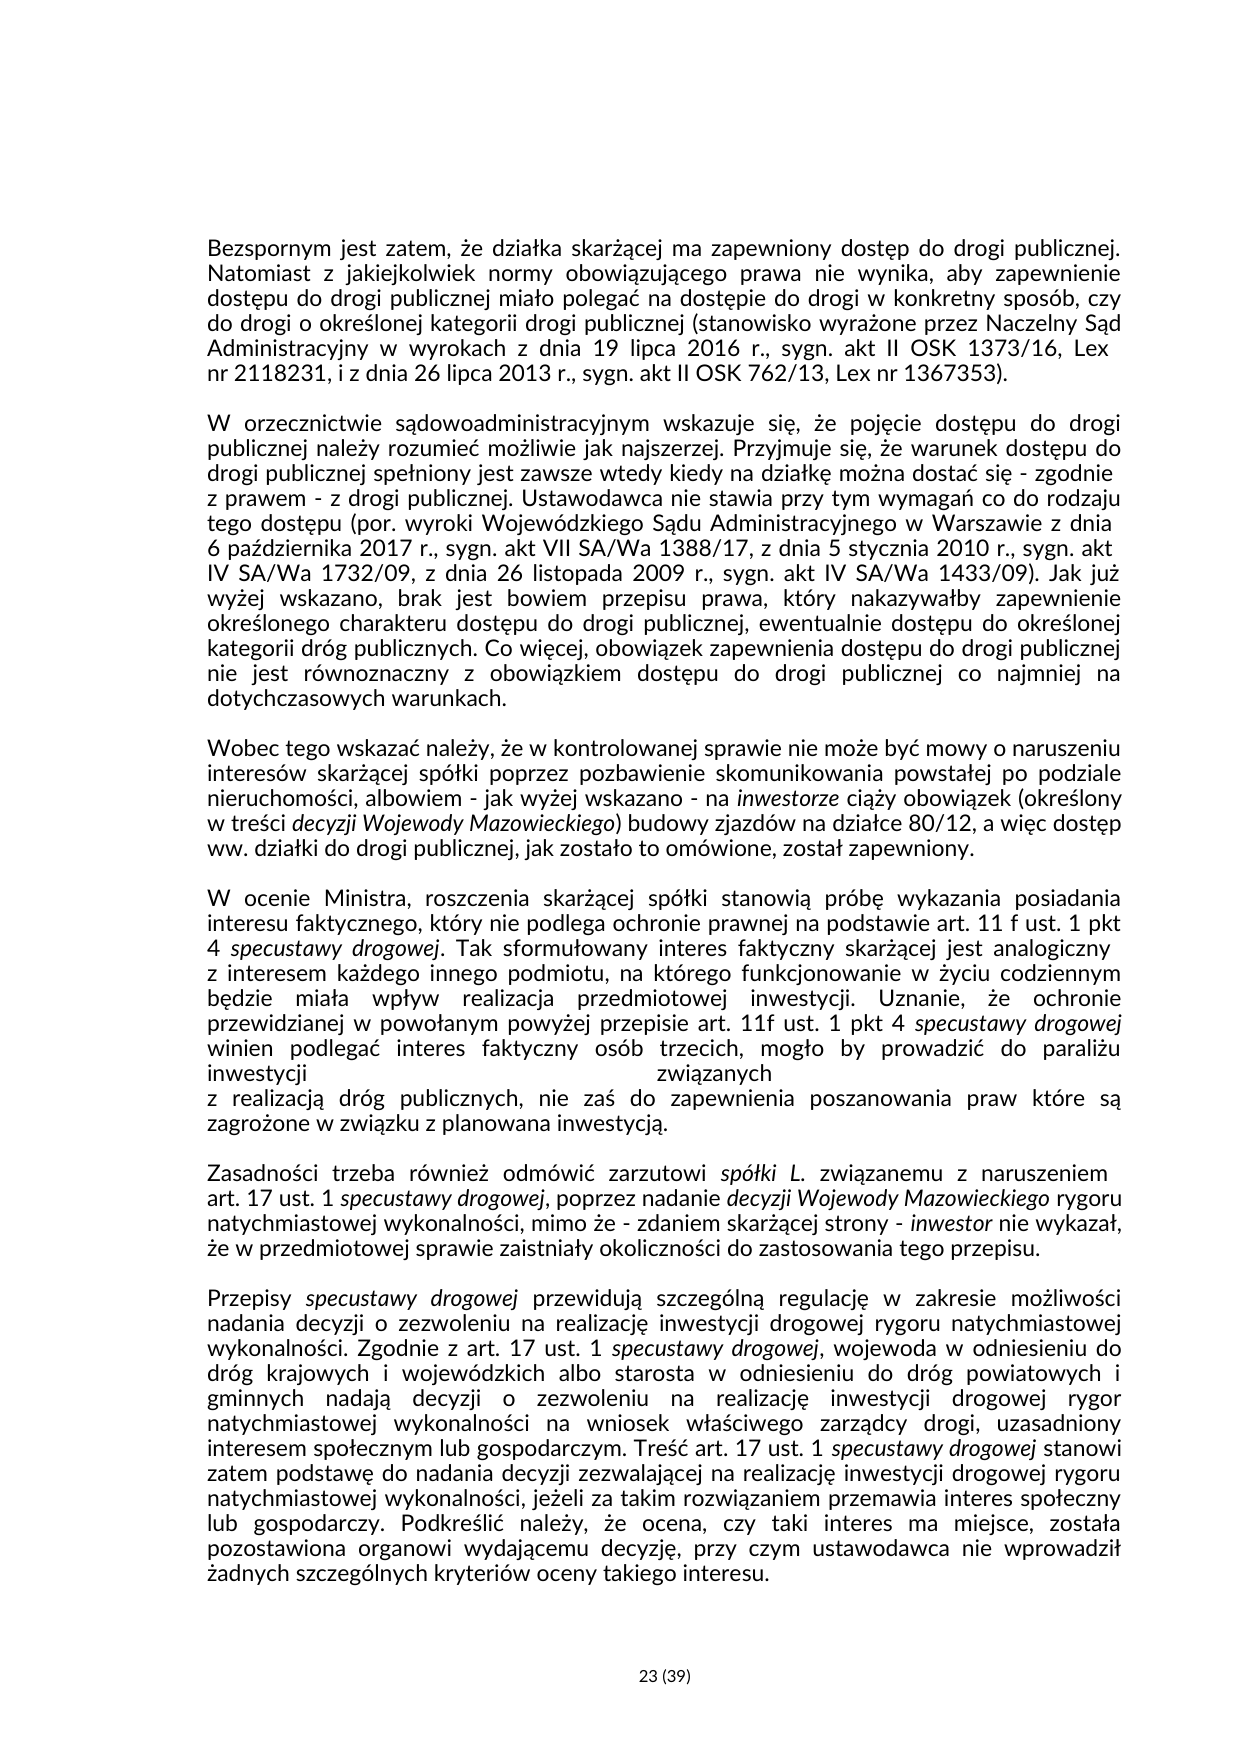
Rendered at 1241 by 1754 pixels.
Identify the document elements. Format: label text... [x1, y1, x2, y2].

text W orzecznictwie sądowoadministracyjnym wskazuje się, że pojęcie dostępu do drogi publicznej należy rozumieć możliwie jak najszerzej. Przyjmuje się, że warunek dostępu do drogi publicznej spełniony jest zawsze wtedy kiedy na działkę można dostać się - zgodnie z prawem - z drogi publicznej. Ustawodawca nie stawia przy tym wymagań co do rodzaju tego dostępu (por. wyroki Wojewódzkiego Sądu Administracyjnego w Warszawie z dnia 6 października 2017 r., sygn. akt VII SA/Wa 1388/17, z dnia 5 stycznia 2010 r., sygn. akt IV SA/Wa 1732/09, z dnia 26 listopada 2009 r., sygn. akt IV SA/Wa 1433/09). Jak już wyżej wskazano, brak jest bowiem przepisu prawa, który nakazywałby zapewnienie określonego charakteru dostępu do drogi publicznej, ewentualnie dostępu do określonej kategorii dróg publicznych. Co więcej, obowiązek zapewnienia dostępu do drogi publicznej nie jest równoznaczny z obowiązkiem dostępu do drogi publicznej co najmniej na dotychczasowych warunkach. [207, 411, 1122, 711]
text Zasadności trzeba również odmówić zarzutowi spółki L. związanemu z naruszeniem art. 17 ust. 1 specustawy drogowej, poprzez nadanie decyzji Wojewody Mazowieckiego rygoru natychmiastowej wykonalności, mimo że - zdaniem skarżącej strony - inwestor nie wykazał, że w przedmiotowej sprawie zaistniały okoliczności do zastosowania tego przepisu. [207, 1161, 1122, 1261]
text Przepisy specustawy drogowej przewidują szczególną regulację w zakresie możliwości nadania decyzji o zezwoleniu na realizację inwestycji drogowej rygoru natychmiastowej wykonalności. Zgodnie z art. 17 ust. 1 specustawy drogowej, wojewoda w odniesieniu do dróg krajowych i wojewódzkich albo starosta w odniesieniu do dróg powiatowych i gminnych nadają decyzji o zezwoleniu na realizację inwestycji drogowej rygor natychmiastowej wykonalności na wniosek właściwego zarządcy drogi, uzasadniony interesem społecznym lub gospodarczym. Treść art. 17 ust. 1 specustawy drogowej stanowi zatem podstawę do nadania decyzji zezwalającej na realizację inwestycji drogowej rygoru natychmiastowej wykonalności, jeżeli za takim rozwiązaniem przemawia interes społeczny lub gospodarczy. Podkreślić należy, że ocena, czy taki interes ma miejsce, została pozostawiona organowi wydającemu decyzję, przy czym ustawodawca nie wprowadził żadnych szczególnych kryteriów oceny takiego interesu. [207, 1286, 1122, 1586]
text W ocenie Ministra, roszczenia skarżącej spółki stanowią próbę wykazania posiadania interesu faktycznego, który nie podlega ochronie prawnej na podstawie art. 11 f ust. 1 pkt 4 specustawy drogowej. Tak sformułowany interes faktyczny skarżącej jest analogiczny z interesem każdego innego podmiotu, na którego funkcjonowanie w życiu codziennym będzie miała wpływ realizacja przedmiotowej inwestycji. Uznanie, że ochronie przewidzianej w powołanym powyżej przepisie art. 11f ust. 1 pkt 4 specustawy drogowej winien podlegać interes faktyczny osób trzecich, mogło by prowadzić do paraliżu inwestycji związanych z realizacją dróg publicznych, nie zaś do zapewnienia poszanowania praw które są zagrożone w związku z planowana inwestycją. [207, 886, 1122, 1136]
text Bezspornym jest zatem, że działka skarżącej ma zapewniony dostęp do drogi publicznej. Natomiast z jakiejkolwiek normy obowiązującego prawa nie wynika, aby zapewnienie dostępu do drogi publicznej miało polegać na dostępie do drogi w konkretny sposób, czy do drogi o określonej kategorii drogi publicznej (stanowisko wyrażone przez Naczelny Sąd Administracyjny w wyrokach z dnia 19 lipca 2016 r., sygn. akt II OSK 1373/16, Lex nr 2118231, i z dnia 26 lipca 2013 r., sygn. akt II OSK 762/13, Lex nr 1367353). [207, 236, 1122, 386]
text Wobec tego wskazać należy, że w kontrolowanej sprawie nie może być mowy o naruszeniu interesów skarżącej spółki poprzez pozbawienie skomunikowania powstałej po podziale nieruchomości, albowiem - jak wyżej wskazano - na inwestorze ciąży obowiązek (określony w treści decyzji Wojewody Mazowieckiego) budowy zjazdów na działce 80/12, a więc dostęp ww. działki do drogi publicznej, jak zostało to omówione, został zapewniony. [207, 736, 1122, 861]
